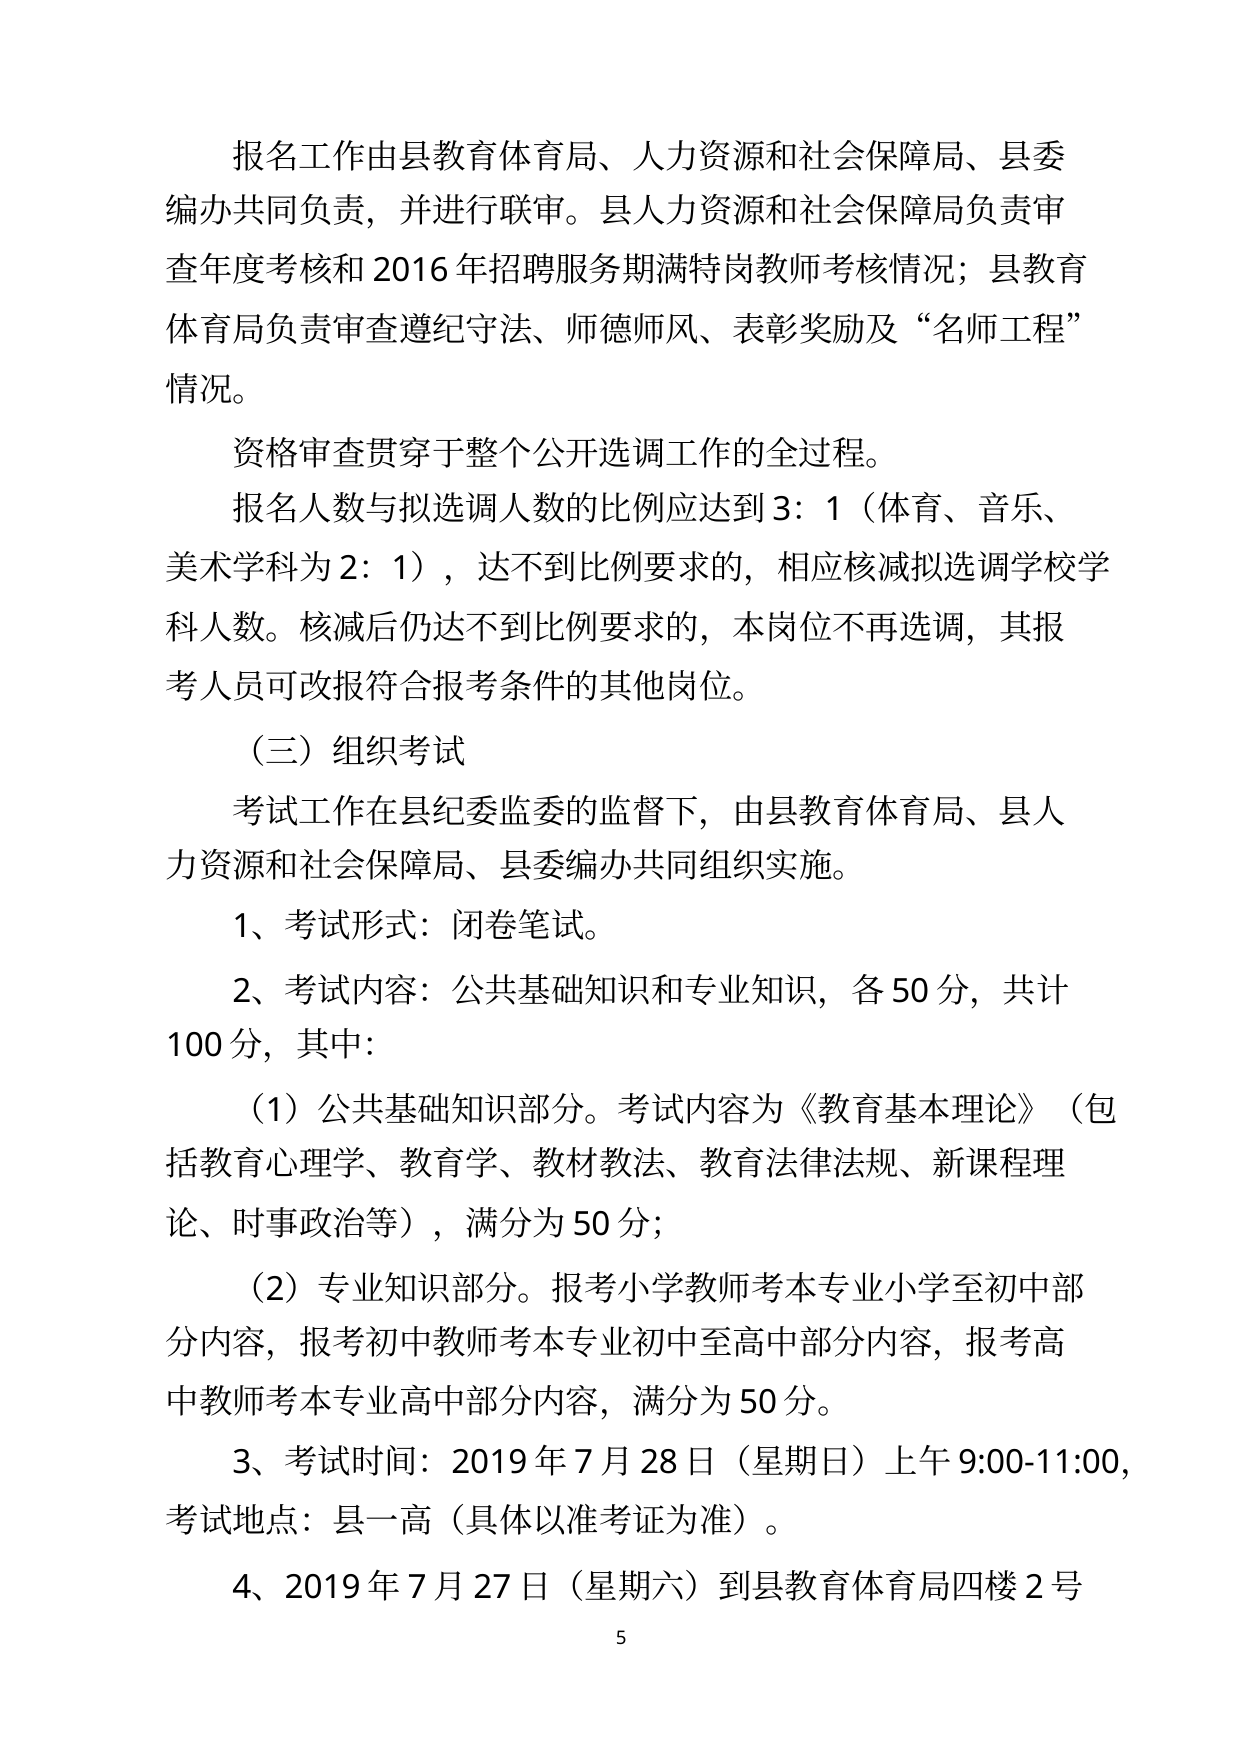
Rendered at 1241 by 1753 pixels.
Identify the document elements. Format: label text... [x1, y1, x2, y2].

text 5 [616, 1629, 653, 1648]
text 论、时事政治等），满分为50分； [166, 1187, 1211, 1247]
text 2、考试内容：公共基础知识和专业知识，各50分，共计 [232, 975, 1211, 1009]
text 3、考试时间：2019年7月28日（星期日）上午9:00-11:00， [232, 1426, 1230, 1485]
text 考试工作在县纪委监委的监督下，由县教育体育局、县人 [232, 797, 1211, 830]
text 中教师考本专业高中部分内容，满分为50分。 [166, 1366, 1230, 1426]
text 括教育心理学、教育学、教材教法、教育法律法规、新课程理 [166, 1128, 1211, 1187]
text 分内容，报考初中教师考本专业初中至高中部分内容，报考高 [166, 1307, 1230, 1366]
text 100分，其中： [166, 1009, 1211, 1068]
text （2）专业知识部分。报考小学教师考本专业小学至初中部 [232, 1273, 1230, 1307]
text 4、2019年7月27日（星期六）到县教育体育局四楼2号 [232, 1571, 1201, 1605]
text 1、考试形式：闭卷笔试。 [232, 890, 1211, 949]
text 体育局负责审查遵纪守法、师德师风、表彰奖励及“名师工程” [166, 294, 1230, 353]
text 美术学科为2：1），达不到比例要求的，相应核减拟选调学校学 [166, 532, 1211, 592]
text （三）组织考试 [232, 737, 516, 770]
text 考试地点：县一高（具体以准考证为准）。 [166, 1485, 1230, 1545]
text 查年度考核和2016年招聘服务期满特岗教师考核情况；县教育 [166, 234, 1230, 294]
text 力资源和社会保障局、县委编办共同组织实施。 [166, 830, 1211, 890]
text 报名工作由县教育体育局、人力资源和社会保障局、县委 [232, 141, 1230, 175]
text 资格审查贯穿于整个公开选调工作的全过程。 [232, 439, 1211, 472]
text 考人员可改报符合报考条件的其他岗位。 [166, 651, 1211, 711]
text 科人数。核减后仍达不到比例要求的，本岗位不再选调，其报 [166, 592, 1211, 651]
text 报名人数与拟选调人数的比例应达到3：1（体育、音乐、 [232, 472, 1211, 532]
text （1）公共基础知识部分。考试内容为《教育基本理论》（包 [232, 1095, 1211, 1128]
text 编办共同负责，并进行联审。县人力资源和社会保障局负责审 [166, 175, 1230, 234]
text 情况。 [166, 353, 1230, 413]
